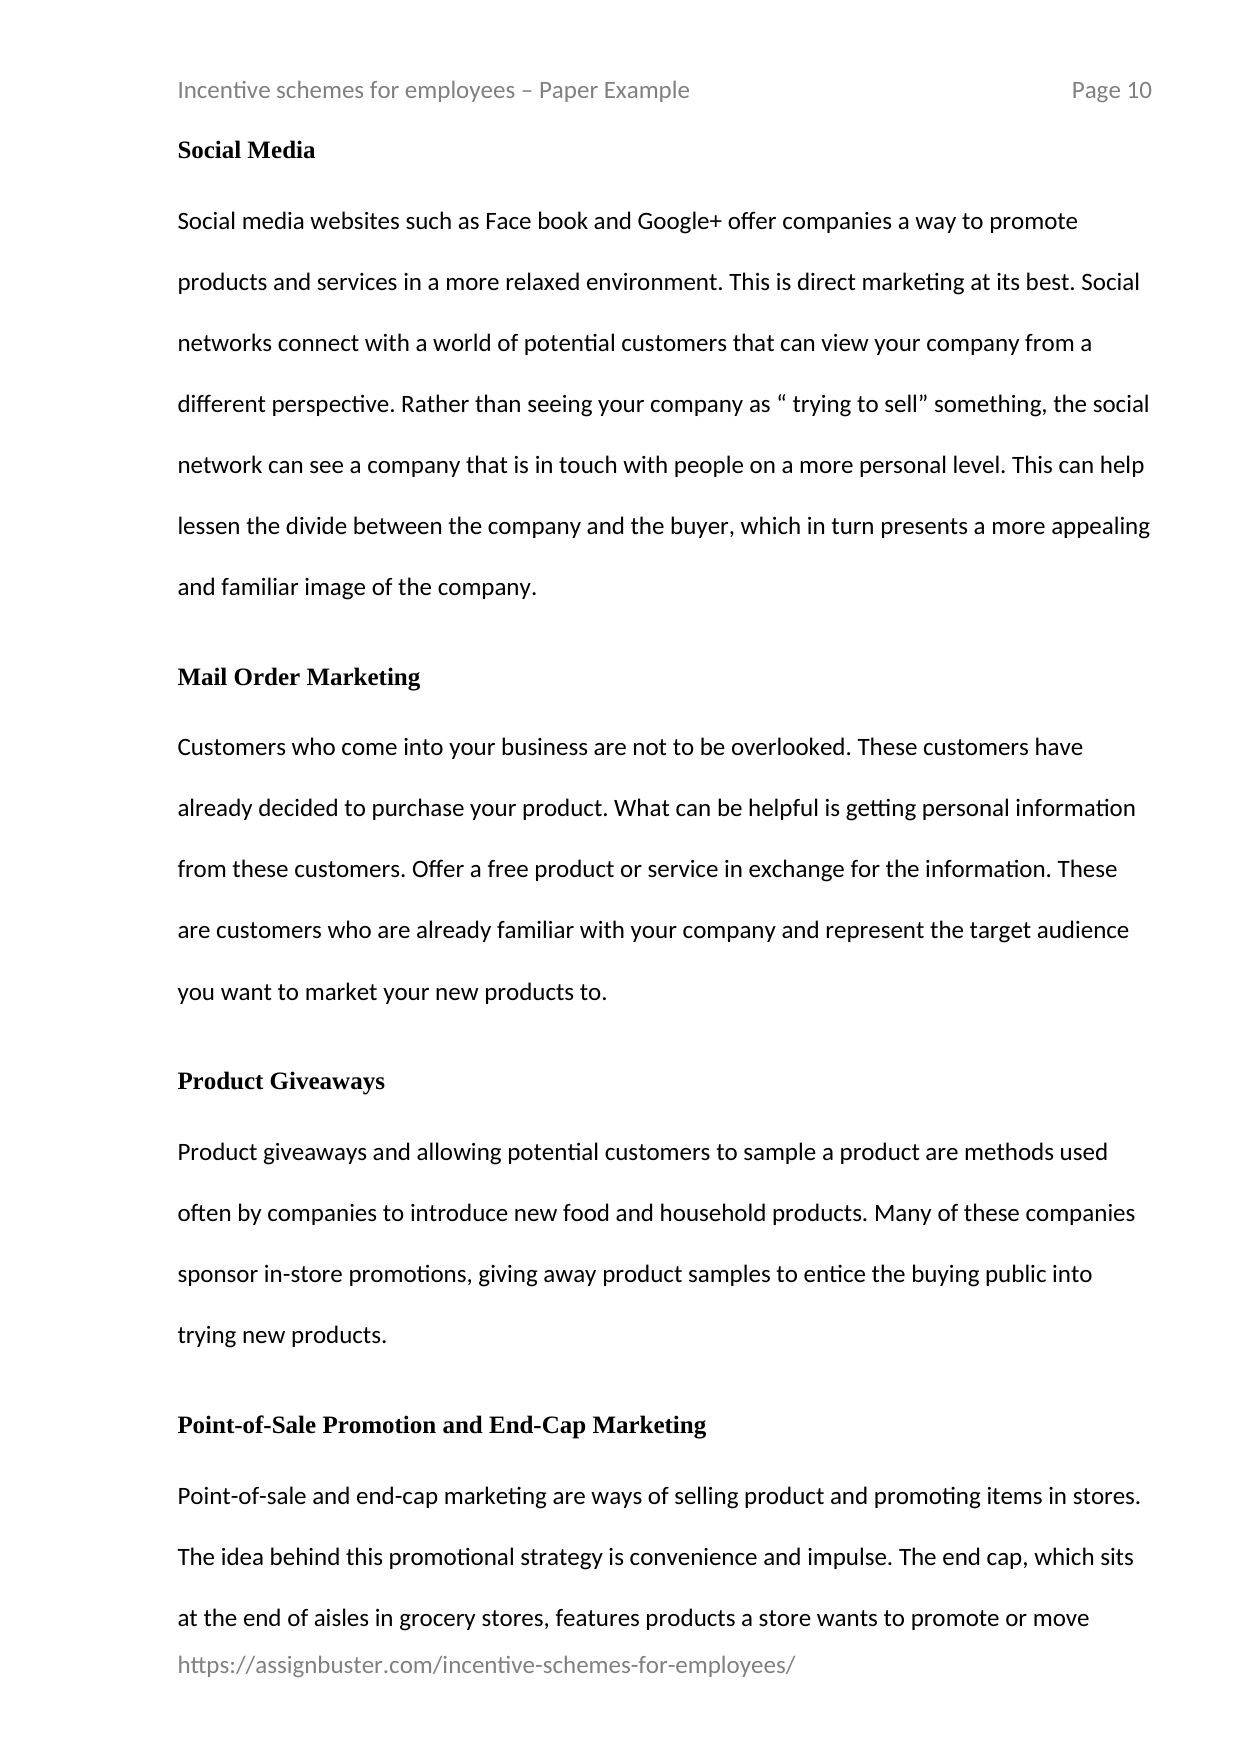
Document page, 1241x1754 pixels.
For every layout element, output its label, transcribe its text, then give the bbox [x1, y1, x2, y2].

text Customers who come into your business are not to be overlooked. These customers have already decided to purchase your product. What can be helpful is getting personal information from these customers. Offer a free product or service in exchange for the information. These are customers who are already familiar with your company and represent the target audience you want to market your new products to. [177, 732, 1152, 1006]
text Social media websites such as Face book and Google+ offer companies a way to promote products and services in a more relaxed environment. This is direct marketing at its best. Social networks connect with a world of potential customers that can view your company from a different perspective. Rather than seeing your company as “ trying to sell” something, the social network can see a company that is in touch with people on a more personal level. This can help lessen the divide between the company and the buyer, which in turn presents a more appealing and familiar image of the company. [177, 205, 1152, 602]
text Product giveaways and allowing potential customers to sample a product are methods used often by companies to introduce new food and household products. Many of these companies sponsor in-store promotions, giving away product samples to entice the buying public into trying new products. [177, 1136, 1152, 1350]
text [177, 1480, 1152, 1632]
subtitle Social Media [177, 135, 1152, 163]
subtitle Point-of-Sale Promotion and End-Cap Marketing [177, 1410, 1152, 1439]
subtitle Mail Order Marketing [177, 662, 1152, 690]
subtitle Product Giveaways [177, 1066, 1152, 1095]
